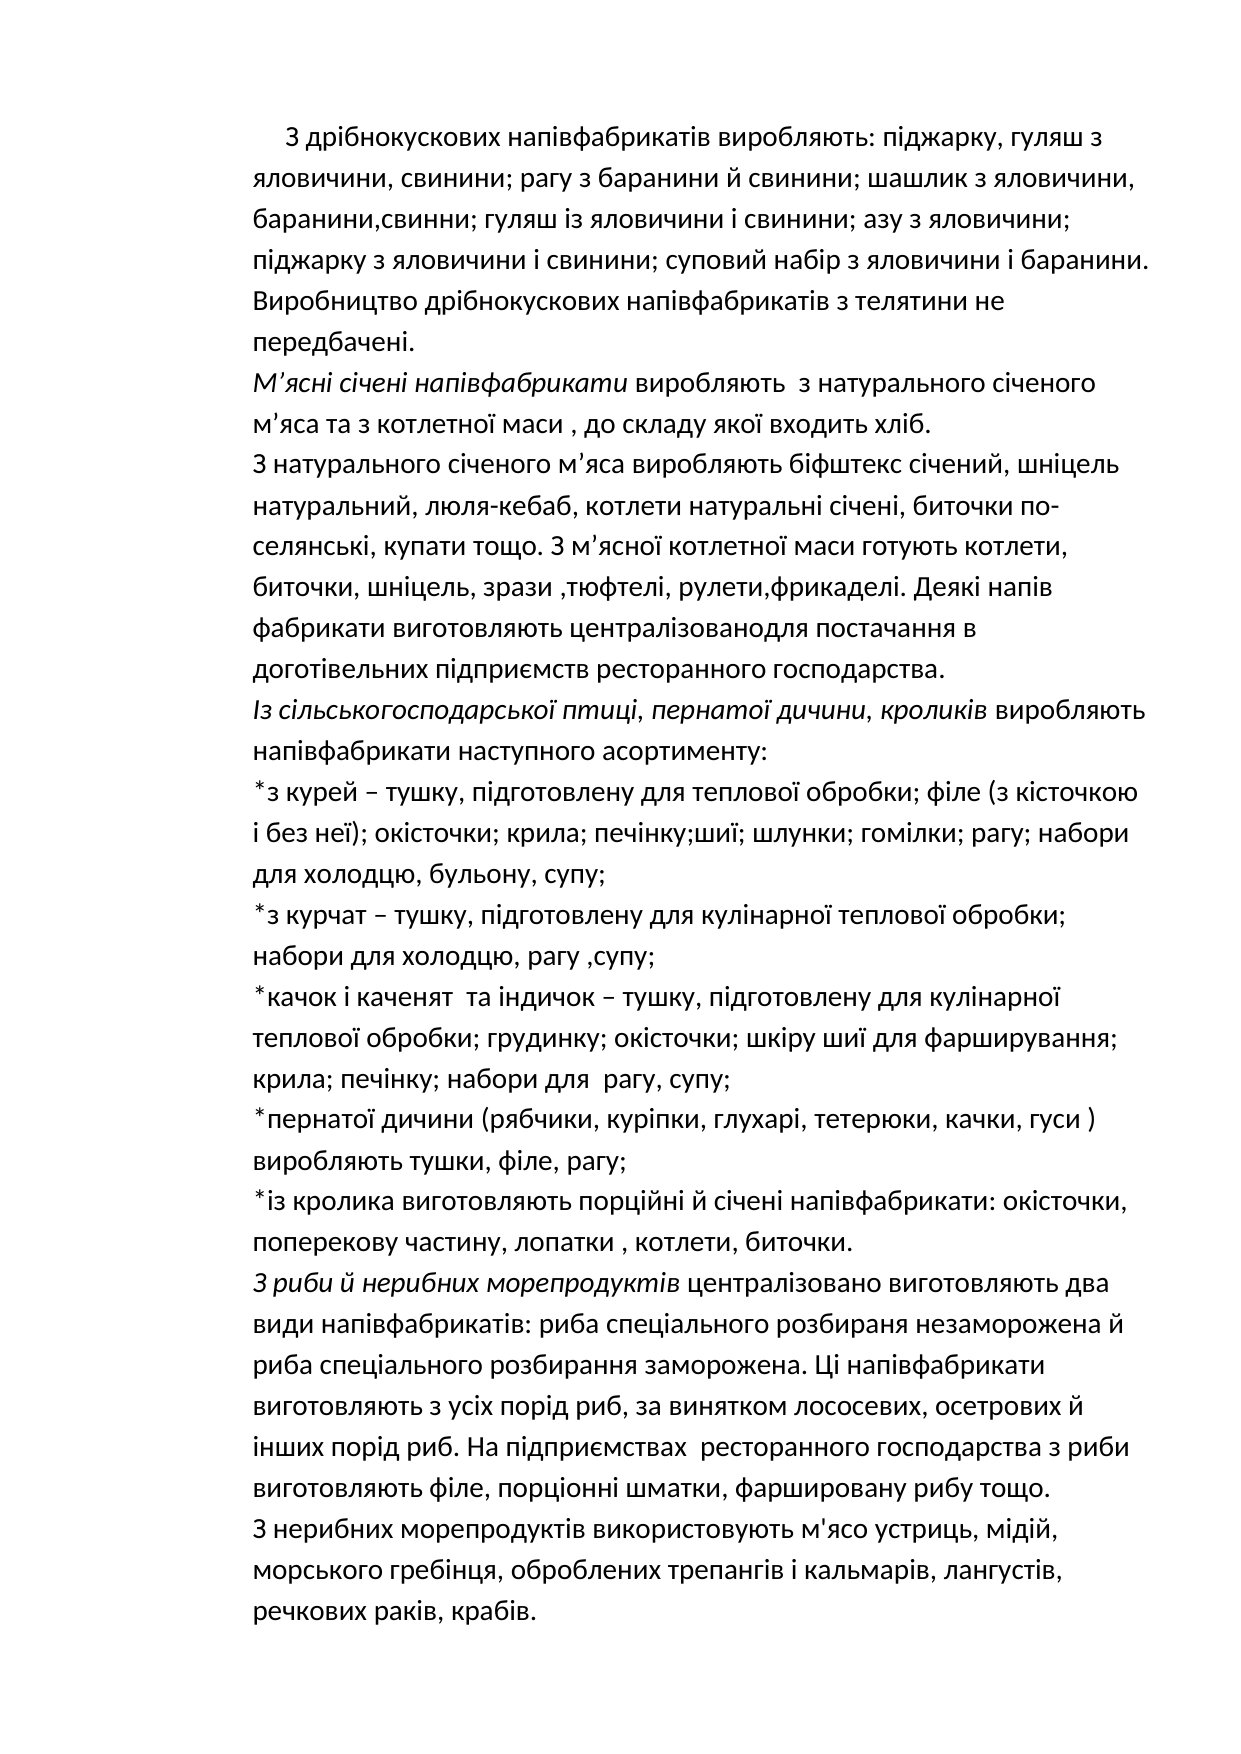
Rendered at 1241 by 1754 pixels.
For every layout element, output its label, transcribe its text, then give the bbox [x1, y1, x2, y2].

list *пернатої дичини (рябчики, куріпки, глухарі, тетерюки, качки, гуси ) виробляють тушки, філе, рагу; [252, 1101, 1152, 1177]
list *качок і каченят та індичок – тушку, підготовлену для кулінарної теплової обробки; грудинку; окісточки; шкіру шиї для фарширування; крила; печінку; набори для рагу, супу; [252, 978, 1152, 1095]
list М’ясні січені напівфабрикати виробляють з натурального січеного м’яса та з котлетної маси , до складу якої входить хліб. [252, 364, 1152, 440]
list Із сільськогосподарської птиці, пернатої дичини, кроликів виробляють напівфабрикати наступного асортименту: [252, 691, 1152, 768]
list З нерибних морепродуктів використовують м'ясо устриць, мідій, морського гребінця, оброблених трепангів і кальмарів, лангустів, речкових раків, крабів. [252, 1510, 1152, 1627]
list З риби й нерибних морепродуктів централізовано виготовляють два види напівфабрикатів: риба спеціального розбираня незаморожена й риба спеціального розбирання заморожена. Ці напівфабрикати виготовляють з усіх порід риб, за винятком лососевих, осетрових й інших порід риб. На підприємствах ресторанного господарства з риби виготовляють філе, порціонні шматки, фаршировану рибу тощо. [252, 1264, 1152, 1505]
list З натурального січеного м’яса виробляють біфштекс січений, шніцель натуральний, люля-кебаб, котлети натуральні січені, биточки по-селянські, купати тощо. З м’ясної котлетної маси готують котлети, биточки, шніцель, зрази ,тюфтелі, рулети,фрикаделі. Деякі напів фабрикати виготовляють централізованодля постачання в доготівельних підприємств ресторанного господарства. [252, 446, 1152, 686]
list З дрібнокускових напівфабрикатів виробляють: піджарку, гуляш з яловичини, свинини; рагу з баранини й свинини; шашлик з яловичини, баранини,свинни; гуляш із яловичини і свинини; азу з яловичини; піджарку з яловичини і свинини; суповий набір з яловичини і баранини. Виробництво дрібнокускових напівфабрикатів з телятини не передбачені. [252, 118, 1152, 358]
list *з курей – тушку, підготовлену для теплової обробки; філе (з кісточкою і без неї); окісточки; крила; печінку;шиї; шлунки; гомілки; рагу; набори для холодцю, бульону, супу; [252, 773, 1152, 891]
list *з курчат – тушку, підготовлену для кулінарної теплової обробки; набори для холодцю, рагу ,супу; [252, 896, 1152, 972]
list *із кролика виготовляють порційні й січені напівфабрикати: окісточки, поперекову частину, лопатки , котлети, биточки. [252, 1182, 1152, 1259]
